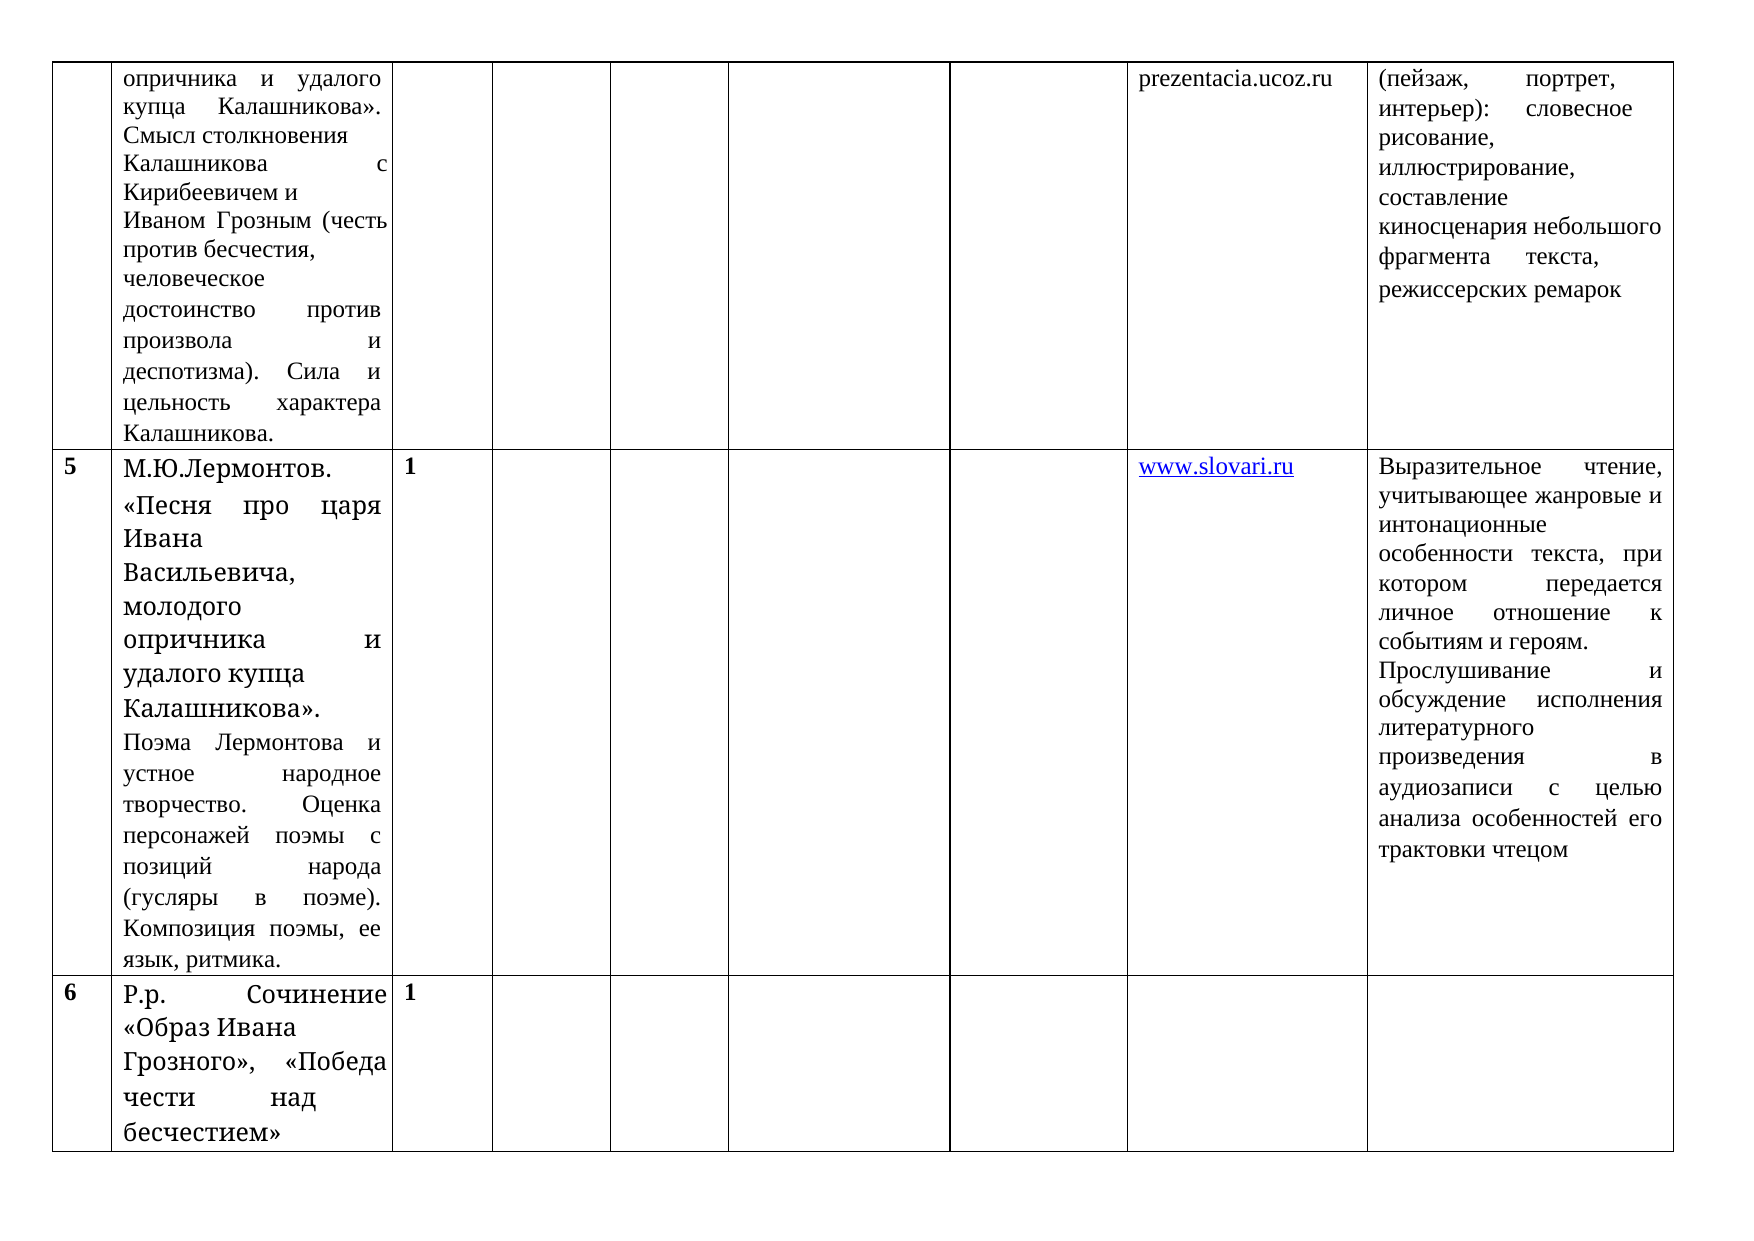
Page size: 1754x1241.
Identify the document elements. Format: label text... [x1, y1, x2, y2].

table_cell М.Ю.Лермонтов. «Песня про царя Ивана Васильевича, молодого опричника и удалого купца Калашникова». Поэма Лермонтова и устное народное творчество. Оценка персонажей поэмы с позиций народа (гусляры в поэме). Композиция поэмы, ее язык, ритмика. [112, 450, 392, 975]
table_header [729, 63, 949, 449]
table_cell 5 [53, 450, 111, 975]
table_cell 6 [53, 976, 111, 1151]
table_cell [729, 976, 949, 1151]
table_cell 1 [393, 450, 492, 975]
table_header (пейзаж, портрет, интерьер): словесное рисование, иллюстрирование, составление киносценария небольшого фрагмента текста, режиссерских ремарок [1368, 63, 1673, 449]
table_cell [493, 976, 610, 1151]
table_cell [729, 450, 949, 975]
table_header [951, 63, 1127, 449]
table_cell [493, 450, 610, 975]
table_cell [951, 976, 1127, 1151]
table_header [493, 63, 610, 449]
table_cell [1368, 976, 1673, 1151]
table_cell [951, 450, 1127, 975]
table_cell www.slovari.ru [1128, 450, 1367, 975]
table_cell [611, 450, 728, 975]
table_header [53, 63, 111, 449]
table_cell [611, 976, 728, 1151]
table_header [393, 63, 492, 449]
table_cell 1 [393, 976, 492, 1151]
table_header [611, 63, 728, 449]
table_cell Выразительное чтение, учитывающее жанровые и интонационные особенности текста, при котором передается личное отношение к событиям и героям. Прослушивание и обсуждение исполнения литературного произведения в аудиозаписи с целью анализа особенностей его трактовки чтецом [1368, 450, 1673, 975]
table_header prezentacia.ucoz.ru [1128, 63, 1367, 449]
table_cell Р.р. Сочинение «Образ Ивана Грозного», «Победа чести над бесчестием» [112, 976, 392, 1151]
table_header опричника и удалого купца Калашникова». Смысл столкновения Калашникова с Кирибеевичем и Иваном Грозным (честь против бесчестия, человеческое достоинство против произвола и деспотизма). Сила и цельность характера Калашникова. [112, 63, 392, 449]
table_cell [1128, 976, 1367, 1151]
